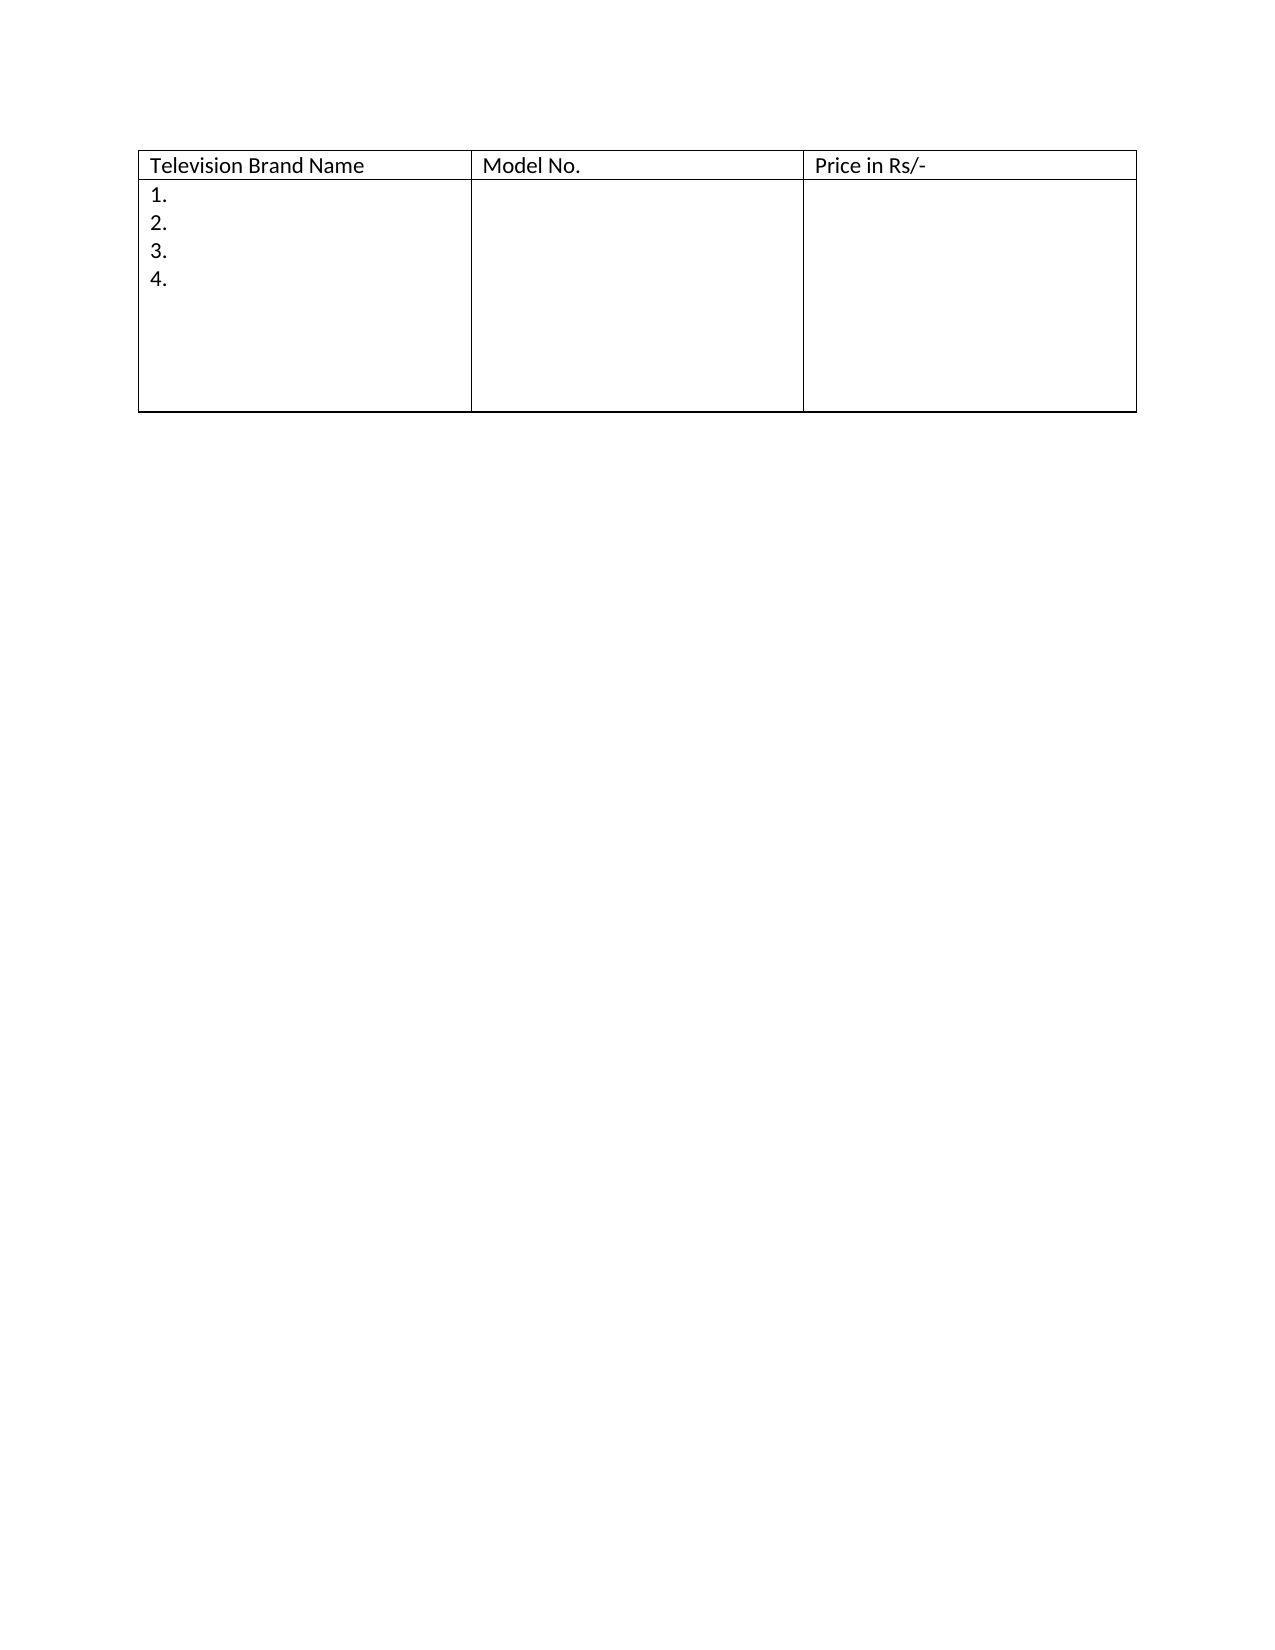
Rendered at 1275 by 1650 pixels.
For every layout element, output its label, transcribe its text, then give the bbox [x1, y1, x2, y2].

table_cell 1. 2. 3. 4. [139, 180, 471, 411]
table_header Television Brand Name [139, 151, 471, 179]
table_cell [804, 180, 1136, 411]
table_cell [472, 180, 803, 411]
table_header Price in Rs/- [804, 151, 1136, 179]
table_header Model No. [472, 151, 803, 179]
